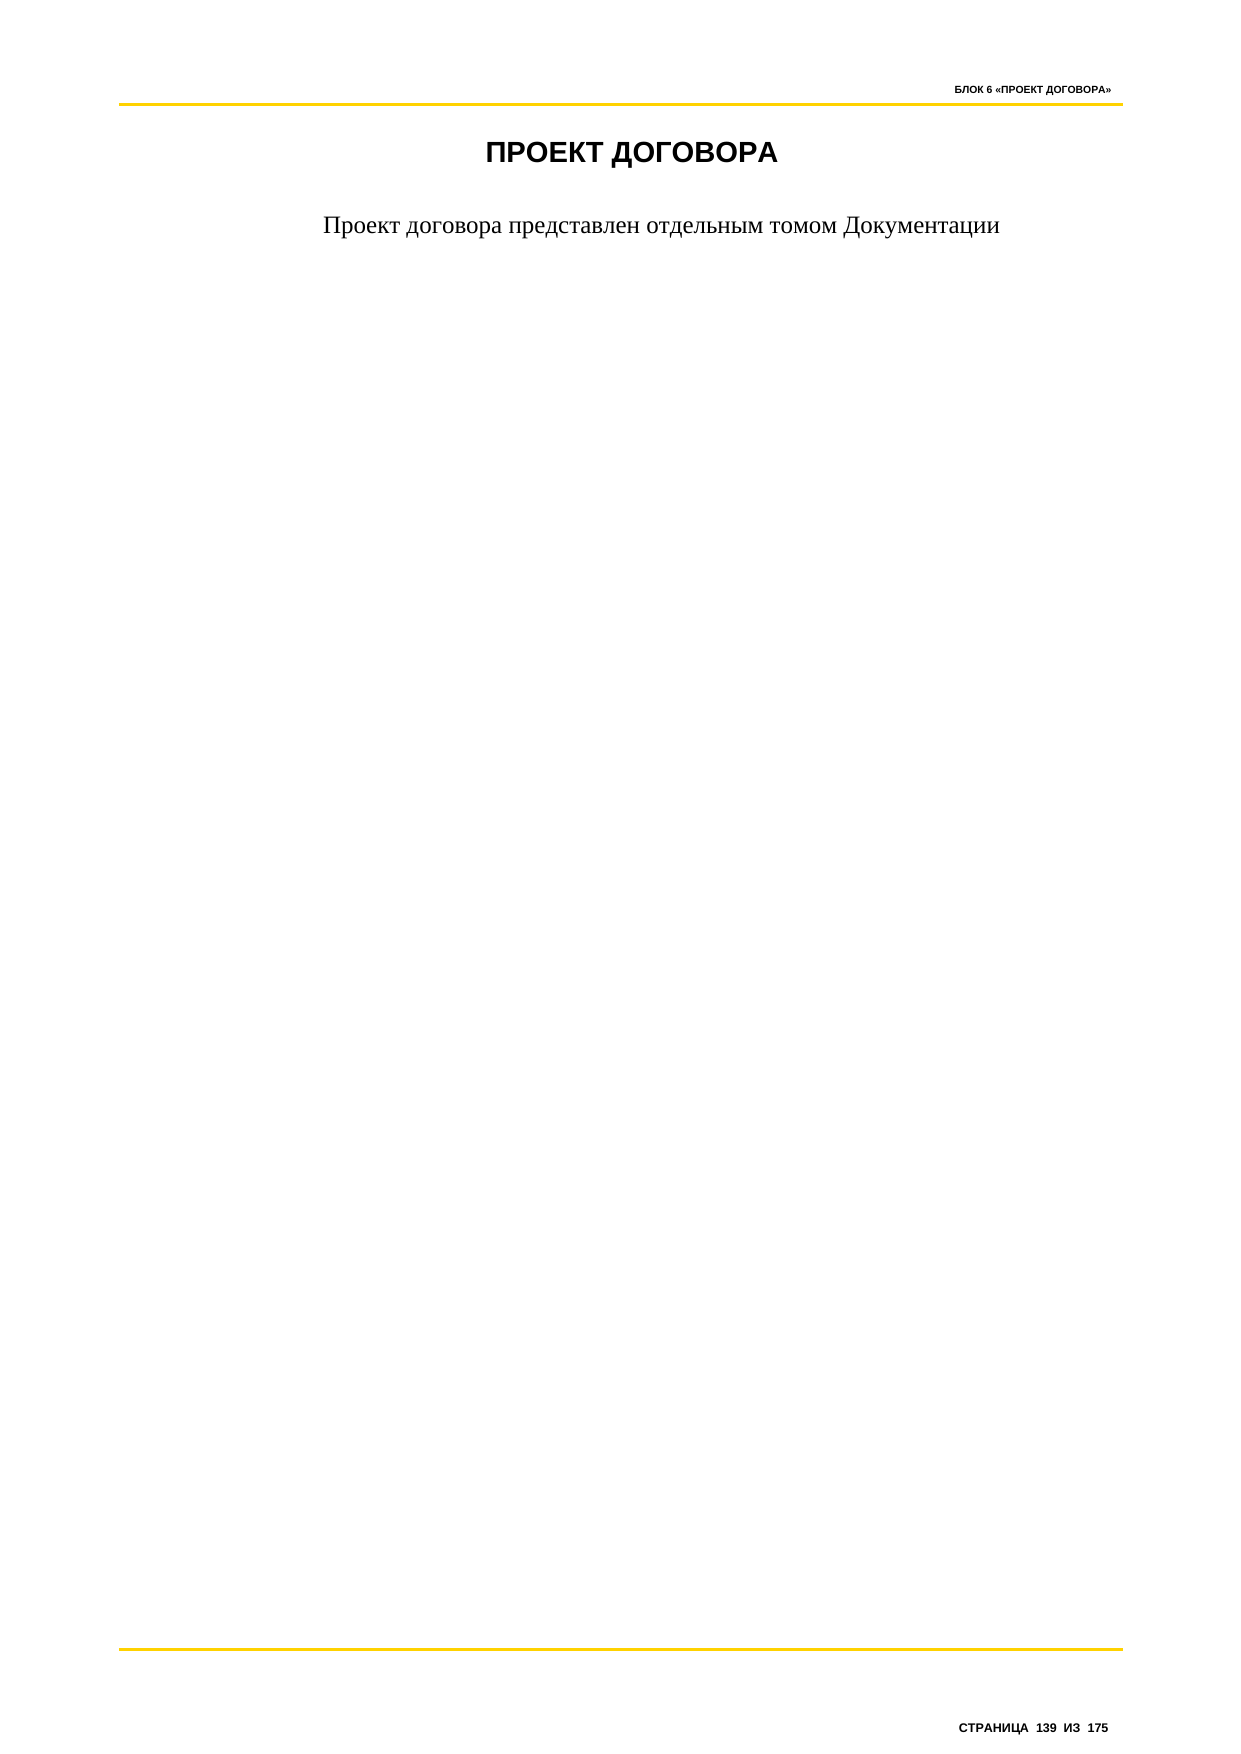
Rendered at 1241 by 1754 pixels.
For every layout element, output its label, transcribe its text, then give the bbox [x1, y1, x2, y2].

text Проект Договора [130, 135, 1134, 168]
text Проект договора представлен отдельным томом Документации [130, 210, 1134, 238]
